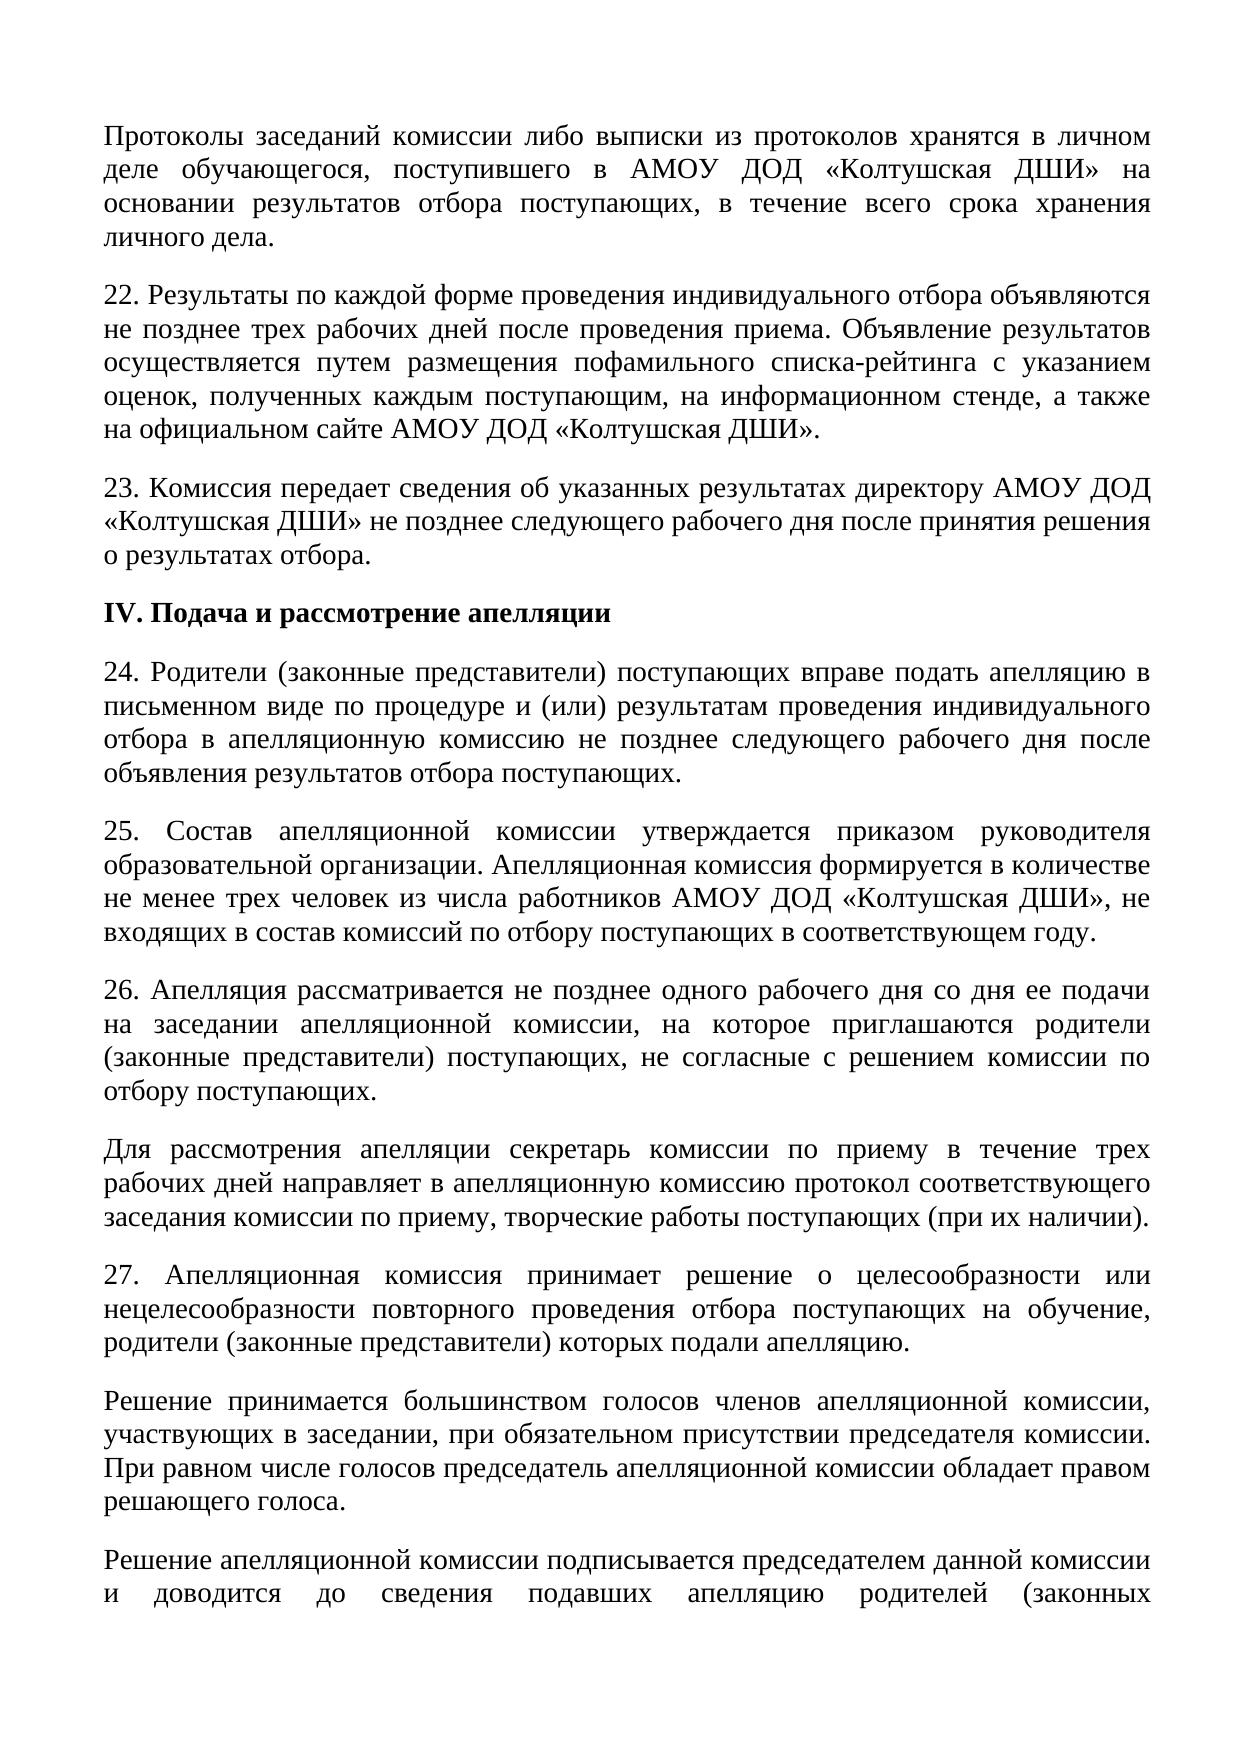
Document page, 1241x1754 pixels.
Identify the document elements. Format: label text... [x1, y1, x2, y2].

text Решение принимается большинством голосов членов апелляционной комиссии, участвующих в заседании, при обязательном присутствии председателя комиссии. При равном числе голосов председатель апелляционной комиссии обладает правом решающего голоса. [103, 1383, 1152, 1517]
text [103, 1542, 1152, 1609]
text 27. Апелляционная комиссия принимает решение о целесообразности или нецелесообразности повторного проведения отбора поступающих на обучение, родители (законные представители) которых подали апелляцию. [103, 1257, 1152, 1358]
text Для рассмотрения апелляции секретарь комиссии по приему в течение трех рабочих дней направляет в апелляционную комиссию протокол соответствующего заседания комиссии по приему, творческие работы поступающих (при их наличии). [103, 1132, 1152, 1232]
text IV. Подача и рассмотрение апелляции [103, 596, 1152, 629]
text 25. Состав апелляционной комиссии утверждается приказом руководителя образовательной организации. Апелляционная комиссия формируется в количестве не менее трех человек из числа работников АМОУ ДОД «Колтушская ДШИ», не входящих в состав комиссий по отбору поступающих в соответствующем году. [103, 813, 1152, 947]
text 23. Комиссия передает сведения об указанных результатах директору АМОУ ДОД «Колтушская ДШИ» не позднее следующего рабочего дня после принятия решения о результатах отбора. [103, 470, 1152, 571]
text 26. Апелляция рассматривается не позднее одного рабочего дня со дня ее подачи на заседании апелляционной комиссии, на которое приглашаются родители (законные представители) поступающих, не согласные с решением комиссии по отбору поступающих. [103, 972, 1152, 1107]
text Протоколы заседаний комиссии либо выписки из протоколов хранятся в личном деле обучающегося, поступившего в АМОУ ДОД «Колтушская ДШИ» на основании результатов отбора поступающих, в течение всего срока хранения личного дела. [103, 118, 1152, 252]
text 22. Результаты по каждой форме проведения индивидуального отбора объявляются не позднее трех рабочих дней после проведения приема. Объявление результатов осуществляется путем размещения пофамильного списка-рейтинга с указанием оценок, полученных каждым поступающим, на информационном стенде, а также на официальном сайте АМОУ ДОД «Колтушская ДШИ». [103, 277, 1152, 445]
text 24. Родители (законные представители) поступающих вправе подать апелляцию в письменном виде по процедуре и (или) результатам проведения индивидуального отбора в апелляционную комиссию не позднее следующего рабочего дня после объявления результатов отбора поступающих. [103, 654, 1152, 788]
